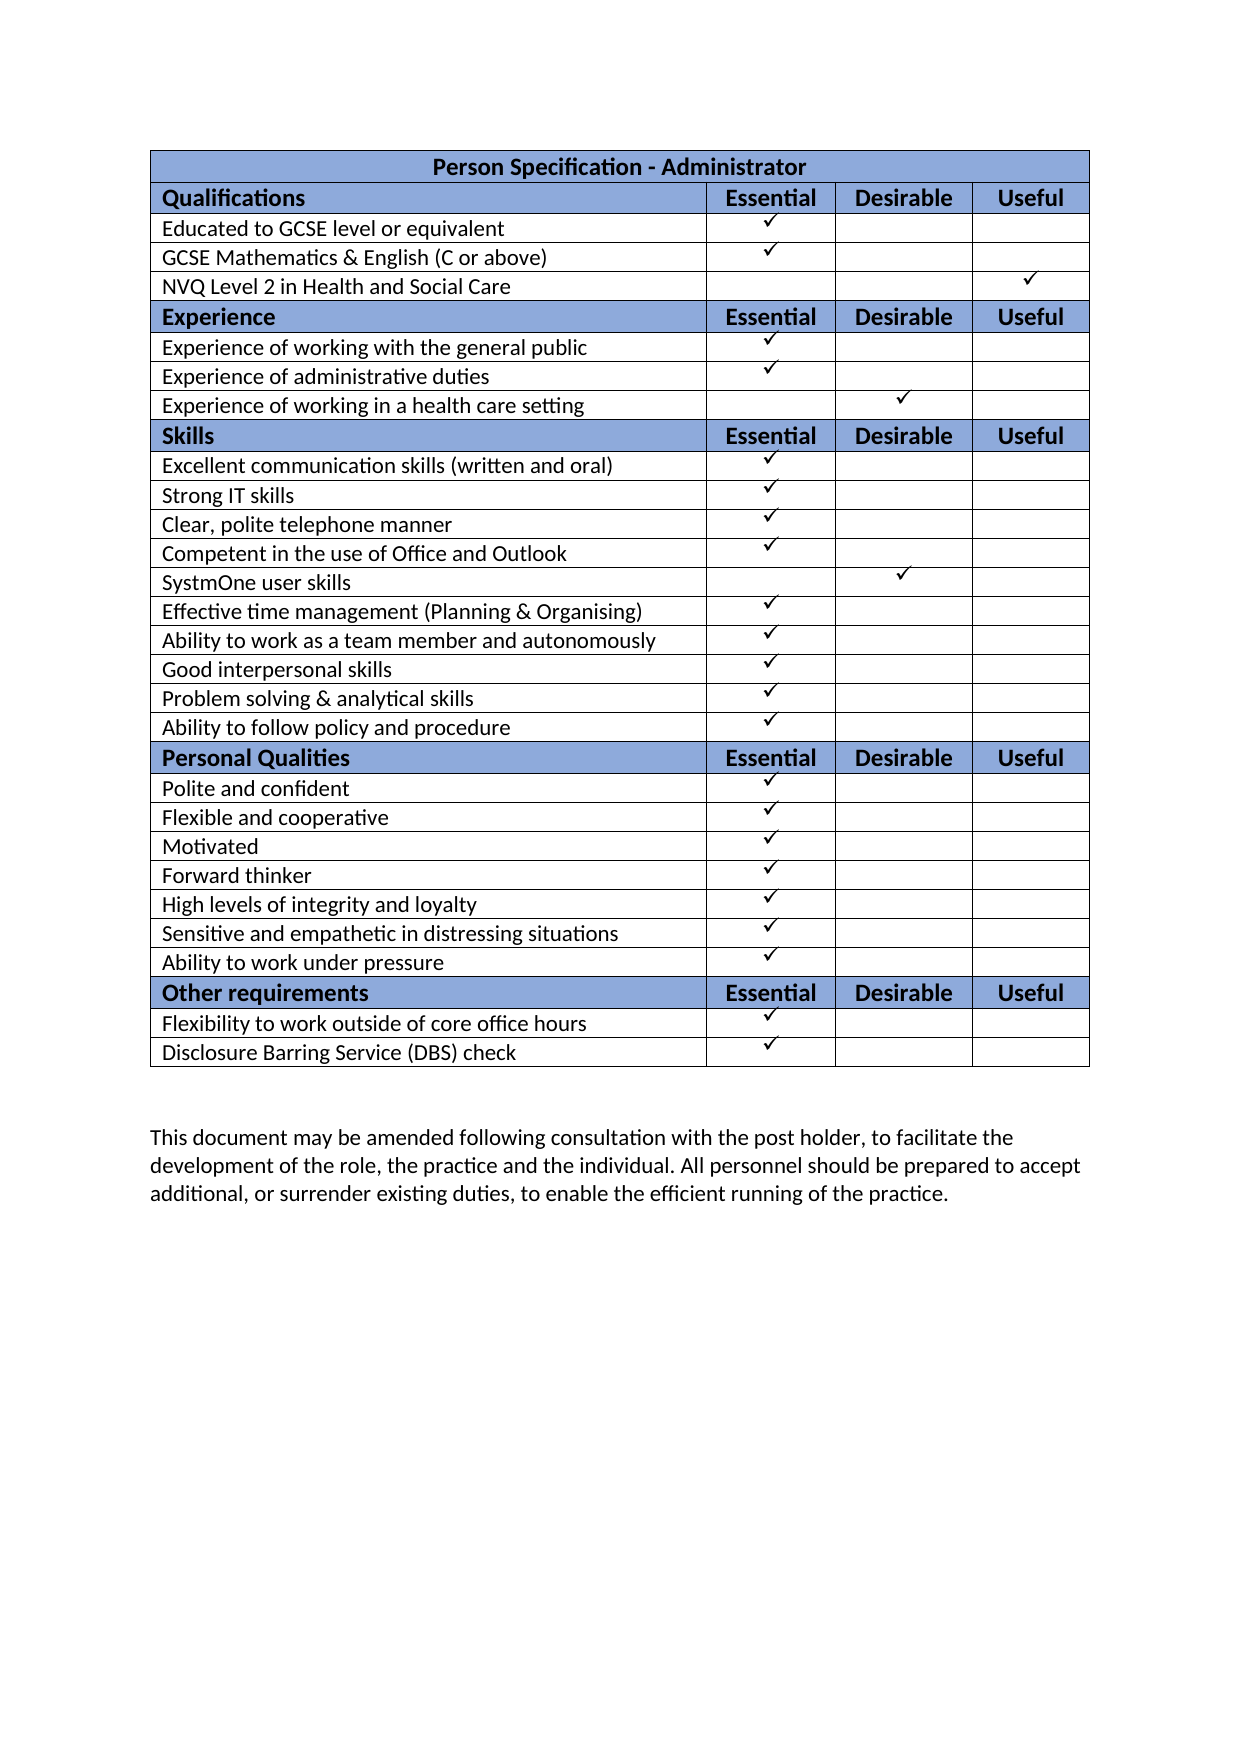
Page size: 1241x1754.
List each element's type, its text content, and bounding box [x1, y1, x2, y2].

table_cell Useful [973, 742, 1089, 773]
table_cell [836, 362, 972, 390]
table_cell SystmOne user skills [151, 568, 706, 596]
table_cell [707, 655, 835, 683]
table_cell [973, 214, 1089, 242]
table_cell Essential [707, 301, 835, 332]
table_cell Skills [151, 420, 706, 451]
table_cell [973, 597, 1089, 625]
table_cell [836, 774, 972, 802]
table_cell Desirable [836, 420, 972, 451]
table_cell Flexible and cooperative [151, 803, 706, 831]
table_cell Educated to GCSE level or equivalent [151, 214, 706, 242]
table_cell [836, 1009, 972, 1037]
table_cell [707, 243, 835, 271]
table_cell Useful [973, 420, 1089, 451]
table_cell [836, 452, 972, 480]
table_cell Forward thinker [151, 861, 706, 889]
table_cell Ability to follow policy and procedure [151, 713, 706, 741]
table_cell [707, 214, 835, 242]
table_cell Experience of working with the general public [151, 333, 706, 361]
table_cell [707, 391, 835, 419]
table_cell [707, 861, 835, 889]
table_cell [836, 832, 972, 860]
table_cell [707, 510, 835, 538]
table_cell High levels of integrity and loyalty [151, 890, 706, 918]
table_cell [836, 713, 972, 741]
table_cell [973, 832, 1089, 860]
table_cell [707, 333, 835, 361]
table_cell [707, 1009, 835, 1037]
table_cell Desirable [836, 183, 972, 213]
table_cell [836, 510, 972, 538]
table_cell [836, 684, 972, 712]
table_cell [836, 597, 972, 625]
table_cell Experience [151, 301, 706, 332]
table_cell [973, 684, 1089, 712]
table_cell [973, 774, 1089, 802]
table_cell [973, 362, 1089, 390]
table_cell [707, 1038, 835, 1066]
table_cell Experience of administrative duties [151, 362, 706, 390]
table_cell Flexibility to work outside of core office hours [151, 1009, 706, 1037]
table_cell [707, 626, 835, 654]
table_cell [707, 272, 835, 300]
table_cell [836, 803, 972, 831]
table_cell [973, 243, 1089, 271]
table_cell Qualifications [151, 183, 706, 213]
table_cell Essential [707, 977, 835, 1008]
table_cell [836, 243, 972, 271]
table_cell [707, 597, 835, 625]
table_cell [836, 214, 972, 242]
table_cell Clear, polite telephone manner [151, 510, 706, 538]
table_cell [973, 510, 1089, 538]
table_cell [973, 803, 1089, 831]
table_cell [836, 539, 972, 567]
table_cell [707, 568, 835, 596]
table_cell [707, 452, 835, 480]
table_cell Desirable [836, 977, 972, 1008]
text This document may be amended following consultation with the post holder, to facilitate the development of the role, the practice and the individual. All personnel should be prepared to accept additional, or surrender existing duties, to enable the efficient running of the practice. [150, 1123, 1090, 1207]
table_cell [836, 626, 972, 654]
table_cell [973, 861, 1089, 889]
table_cell [836, 391, 972, 419]
table_cell Excellent communication skills (written and oral) [151, 452, 706, 480]
table_cell [836, 481, 972, 509]
table_cell [836, 1038, 972, 1066]
table_cell [836, 890, 972, 918]
table_cell Effective time management (Planning & Organising) [151, 597, 706, 625]
table_cell Competent in the use of Office and Outlook [151, 539, 706, 567]
table_cell [707, 890, 835, 918]
table_cell [973, 272, 1089, 300]
table_cell [707, 832, 835, 860]
table_cell [836, 568, 972, 596]
table_cell [973, 919, 1089, 947]
table_cell [973, 655, 1089, 683]
table_cell [707, 948, 835, 976]
table_cell Desirable [836, 742, 972, 773]
table_cell Personal Qualities [151, 742, 706, 773]
table_cell GCSE Mathematics & English (C or above) [151, 243, 706, 271]
table_cell [836, 333, 972, 361]
table_cell Motivated [151, 832, 706, 860]
table_header Person Specification - Administrator [151, 151, 1089, 182]
table_cell Problem solving & analytical skills [151, 684, 706, 712]
table_cell Useful [973, 977, 1089, 1008]
table_cell [973, 1038, 1089, 1066]
table_cell Good interpersonal skills [151, 655, 706, 683]
table_cell Essential [707, 420, 835, 451]
table_cell [973, 713, 1089, 741]
table_cell Sensitive and empathetic in distressing situations [151, 919, 706, 947]
table_cell [973, 333, 1089, 361]
table_cell [707, 919, 835, 947]
table_cell [836, 272, 972, 300]
table_cell [973, 391, 1089, 419]
table_cell [973, 890, 1089, 918]
table_cell Useful [973, 183, 1089, 213]
table_cell [707, 713, 835, 741]
table_cell Disclosure Barring Service (DBS) check [151, 1038, 706, 1066]
table_cell [973, 481, 1089, 509]
table_cell [973, 948, 1089, 976]
table_cell [836, 655, 972, 683]
table_cell [836, 861, 972, 889]
table_cell [973, 452, 1089, 480]
table_cell Strong IT skills [151, 481, 706, 509]
table_cell [707, 481, 835, 509]
table_cell Polite and confident [151, 774, 706, 802]
table_cell [973, 568, 1089, 596]
table_cell Ability to work as a team member and autonomously [151, 626, 706, 654]
table_cell [973, 1009, 1089, 1037]
table_cell Experience of working in a health care setting [151, 391, 706, 419]
table_cell [836, 919, 972, 947]
table_cell Useful [973, 301, 1089, 332]
table_cell Essential [707, 183, 835, 213]
table_cell Ability to work under pressure [151, 948, 706, 976]
table_cell [973, 539, 1089, 567]
table_cell Desirable [836, 301, 972, 332]
table_cell [973, 626, 1089, 654]
table_cell [707, 803, 835, 831]
table_cell [707, 774, 835, 802]
table_cell NVQ Level 2 in Health and Social Care [151, 272, 706, 300]
table_cell [707, 539, 835, 567]
table_cell [836, 948, 972, 976]
table_cell [707, 362, 835, 390]
table_cell Essential [707, 742, 835, 773]
table_cell Other requirements [151, 977, 706, 1008]
table_cell [707, 684, 835, 712]
